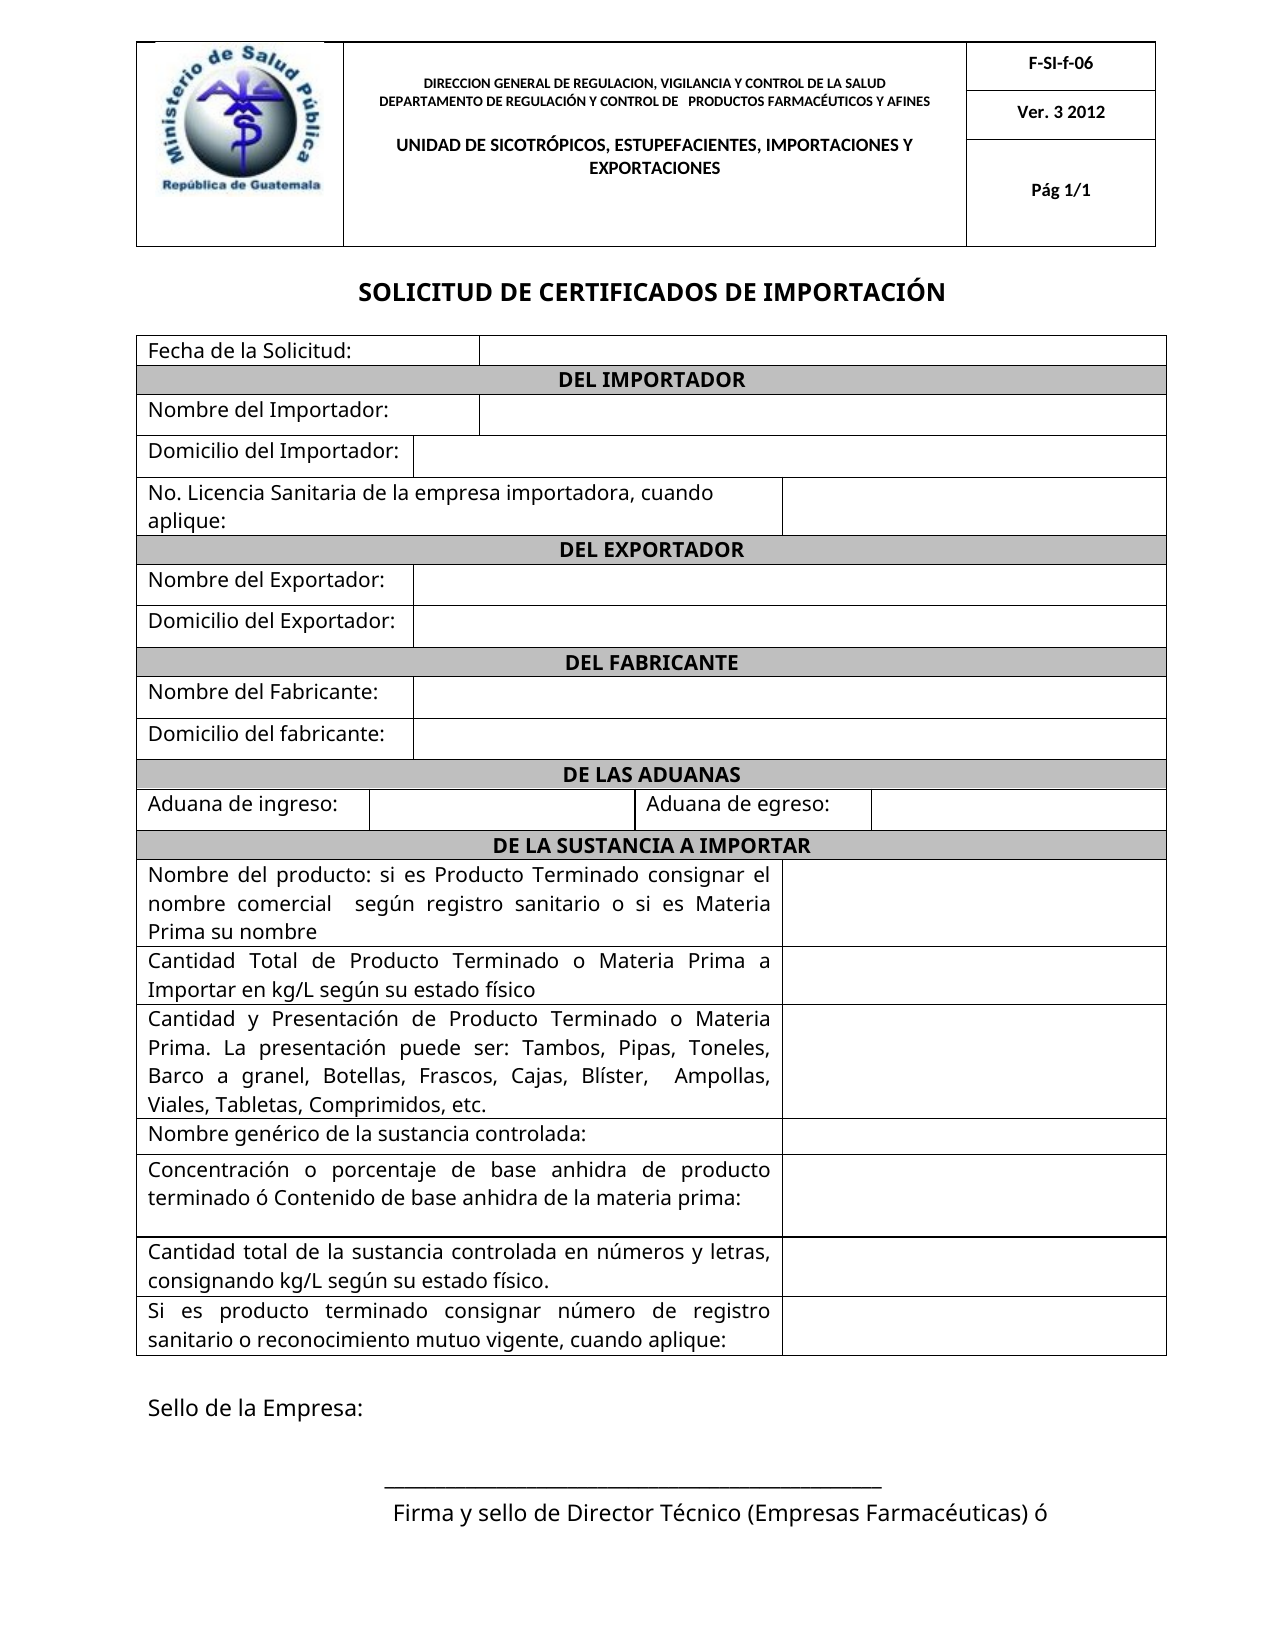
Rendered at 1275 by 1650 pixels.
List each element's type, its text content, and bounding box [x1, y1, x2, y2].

table_cell Si es producto terminado consignar número de registro sanitario o reconocimiento mutuo vigente, cuando aplique: [137, 1297, 782, 1355]
table_header [480, 336, 1166, 364]
table_cell [414, 565, 1166, 605]
table_cell Concentración o porcentaje de base anhidra de producto terminado ó Contenido de base anhidra de la materia prima: [137, 1155, 782, 1236]
table_cell [414, 606, 1166, 647]
table_cell [370, 790, 634, 830]
table_cell Cantidad total de la sustancia controlada en números y letras, consignando kg/L según su estado físico. [137, 1238, 782, 1296]
table_cell [414, 436, 1166, 477]
table_cell Nombre genérico de la sustancia controlada: [137, 1119, 782, 1154]
text Sello de la Empresa: [148, 1392, 1157, 1423]
table_cell DEL IMPORTADOR [137, 366, 1166, 394]
table_cell Nombre del Importador: [137, 395, 479, 435]
table_cell Domicilio del Exportador: [137, 606, 413, 647]
table_cell [783, 1005, 1166, 1118]
table_cell [783, 1297, 1166, 1355]
table_cell [783, 860, 1166, 946]
table_cell DE LAS ADUANAS [137, 760, 1166, 788]
table_cell [872, 790, 1166, 830]
text _________________________________________________ [148, 1461, 1157, 1492]
text Firma y sello de Director Técnico (Empresas Farmacéuticas) ó [148, 1497, 1157, 1528]
table_cell [414, 677, 1166, 718]
table_cell DEL EXPORTADOR [137, 536, 1166, 564]
table_cell [480, 395, 1166, 435]
table_cell [783, 1119, 1166, 1154]
table_cell Cantidad y Presentación de Producto Terminado o Materia Prima. La presentación puede ser: Tambos, Pipas, Toneles, Barco a granel, Botellas, Frascos, Cajas, Blíster, Ampollas, Viales, Tabletas, Comprimidos, etc. [137, 1005, 782, 1118]
table_cell [783, 947, 1166, 1003]
table_cell Nombre del producto: si es Producto Terminado consignar el nombre comercial según registro sanitario o si es Materia Prima su nombre [137, 860, 782, 946]
table_cell [414, 719, 1166, 759]
table_cell Nombre del Exportador: [137, 565, 413, 605]
picture [155, 42, 325, 197]
table_cell DEL FABRICANTE [137, 648, 1166, 676]
table_cell No. Licencia Sanitaria de la empresa importadora, cuando aplique: [137, 478, 782, 534]
table_cell Domicilio del Importador: [137, 436, 413, 477]
table_cell Aduana de ingreso: [137, 790, 369, 830]
table_cell [783, 1155, 1166, 1236]
table_cell DE LA SUSTANCIA A IMPORTAR [137, 831, 1166, 859]
table_cell [783, 1238, 1166, 1296]
table_header Fecha de la Solicitud: [137, 336, 479, 364]
table_cell Domicilio del fabricante: [137, 719, 413, 759]
text SOLICITUD DE CERTIFICADOS DE IMPORTACIÓN [148, 275, 1157, 309]
table_cell [783, 478, 1166, 534]
table_cell Cantidad Total de Producto Terminado o Materia Prima a Importar en kg/L según su estado físico [137, 947, 782, 1003]
table_cell Aduana de egreso: [636, 790, 871, 830]
table_cell Nombre del Fabricante: [137, 677, 413, 718]
